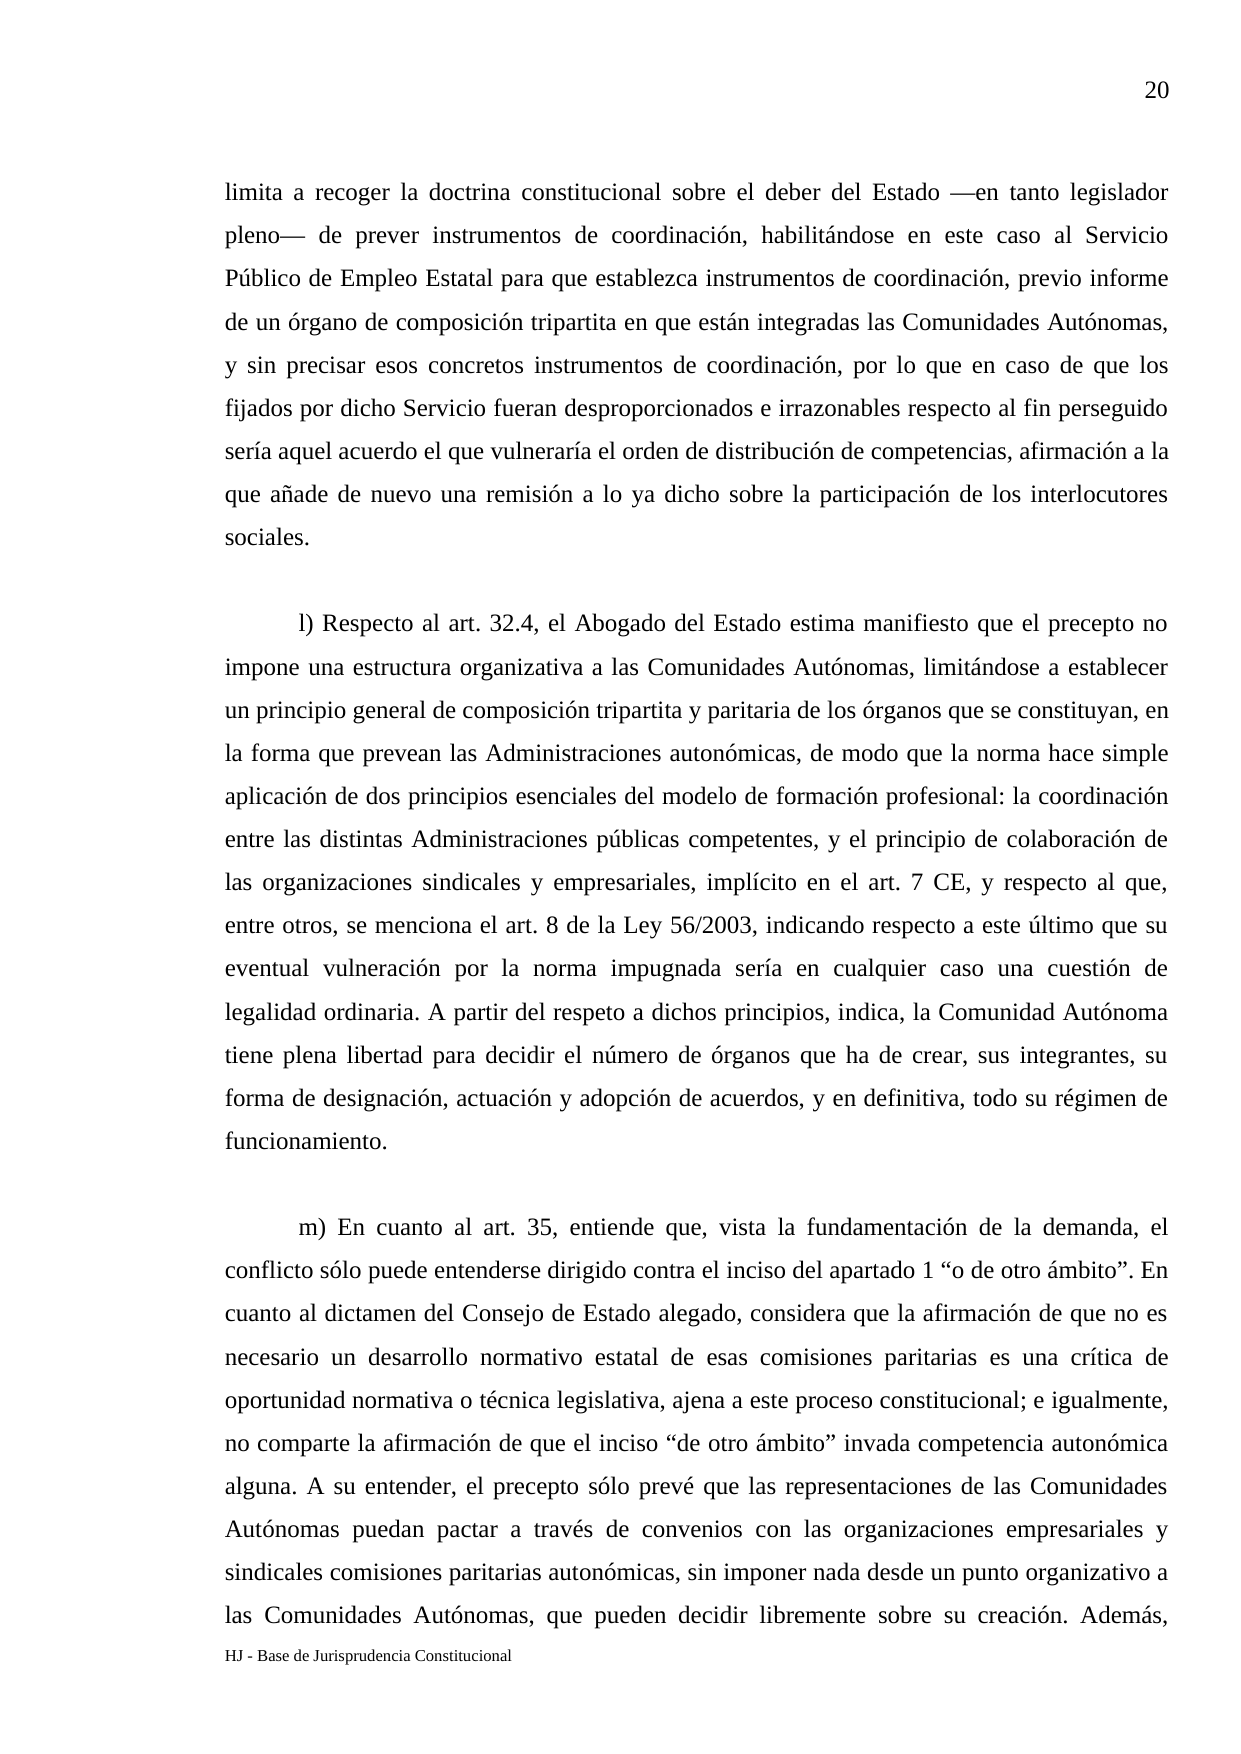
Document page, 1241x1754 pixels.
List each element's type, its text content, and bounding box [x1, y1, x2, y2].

text l) Respecto al art. 32.4, el Abogado del Estado estima manifiesto que el precepto no impone una estructura organizativa a las Comunidades Autónomas, limitándose a establecer un principio general de composición tripartita y paritaria de los órganos que se constituyan, en la forma que prevean las Administraciones autonómicas, de modo que la norma hace simple aplicación de dos principios esenciales del modelo de formación profesional: la coordinación entre las distintas Administraciones públicas competentes, y el principio de colaboración de las organizaciones sindicales y empresariales, implícito en el art. 7 CE, y respecto al que, entre otros, se menciona el art. 8 de la Ley 56/2003, indicando respecto a este último que su eventual vulneración por la norma impugnada sería en cualquier caso una cuestión de legalidad ordinaria. A partir del respeto a dichos principios, indica, la Comunidad Autónoma tiene plena libertad para decidir el número de órganos que ha de crear, sus integrantes, su forma de designación, actuación y adopción de acuerdos, y en definitiva, todo su régimen de funcionamiento. [224, 608, 1169, 1155]
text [224, 177, 1169, 551]
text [224, 1212, 1169, 1629]
